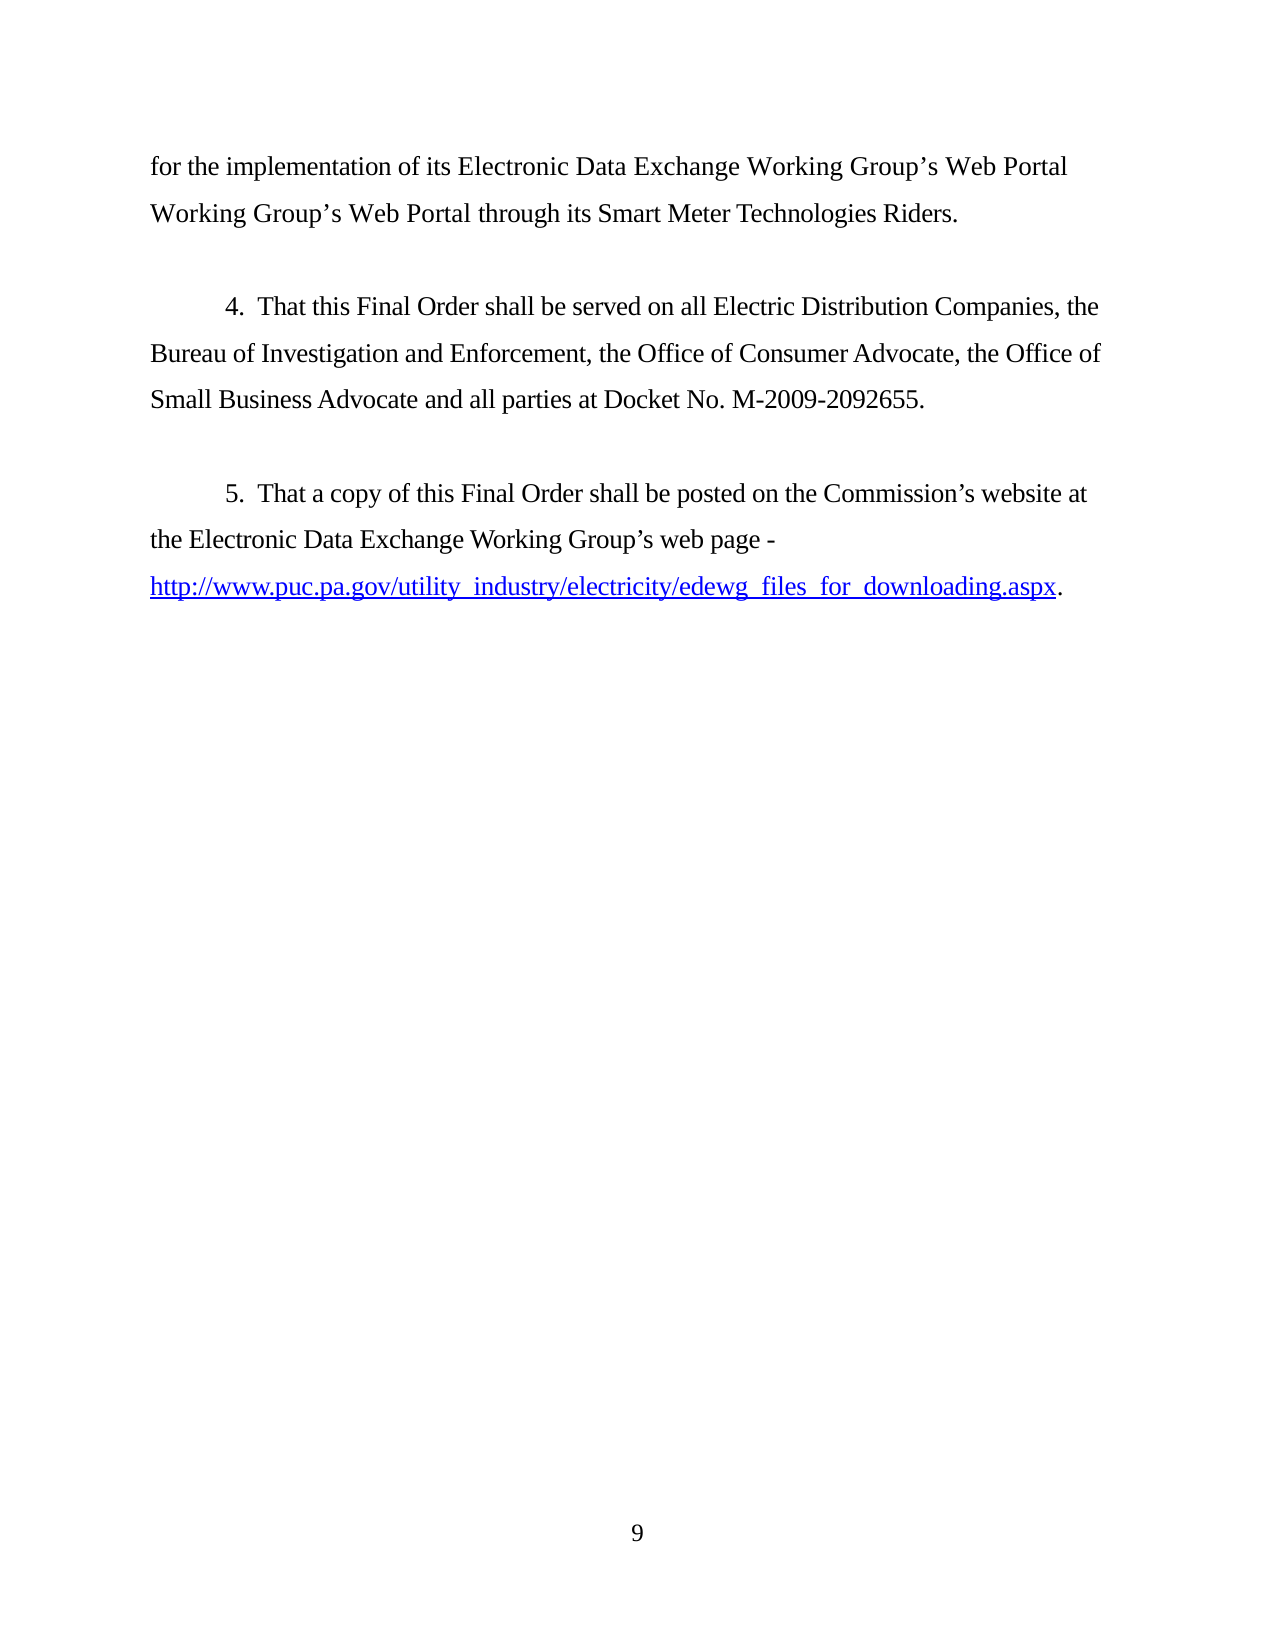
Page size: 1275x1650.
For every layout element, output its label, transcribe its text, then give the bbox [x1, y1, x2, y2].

text 5. That a copy of this Final Order shall be posted on the Commission’s website at the Electronic Data Exchange Working Group’s web page - http://www.puc.pa.gov/utility_industry/electricity/edewg_files_for_downloading.aspx. [150, 477, 1125, 601]
text 4. That this Final Order shall be served on all Electric Distribution Companies, the Bureau of Investigation and Enforcement, the Office of Consumer Advocate, the Office of Small Business Advocate and all parties at Docket No. M-2009-2092655. [150, 290, 1125, 414]
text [150, 150, 1125, 228]
